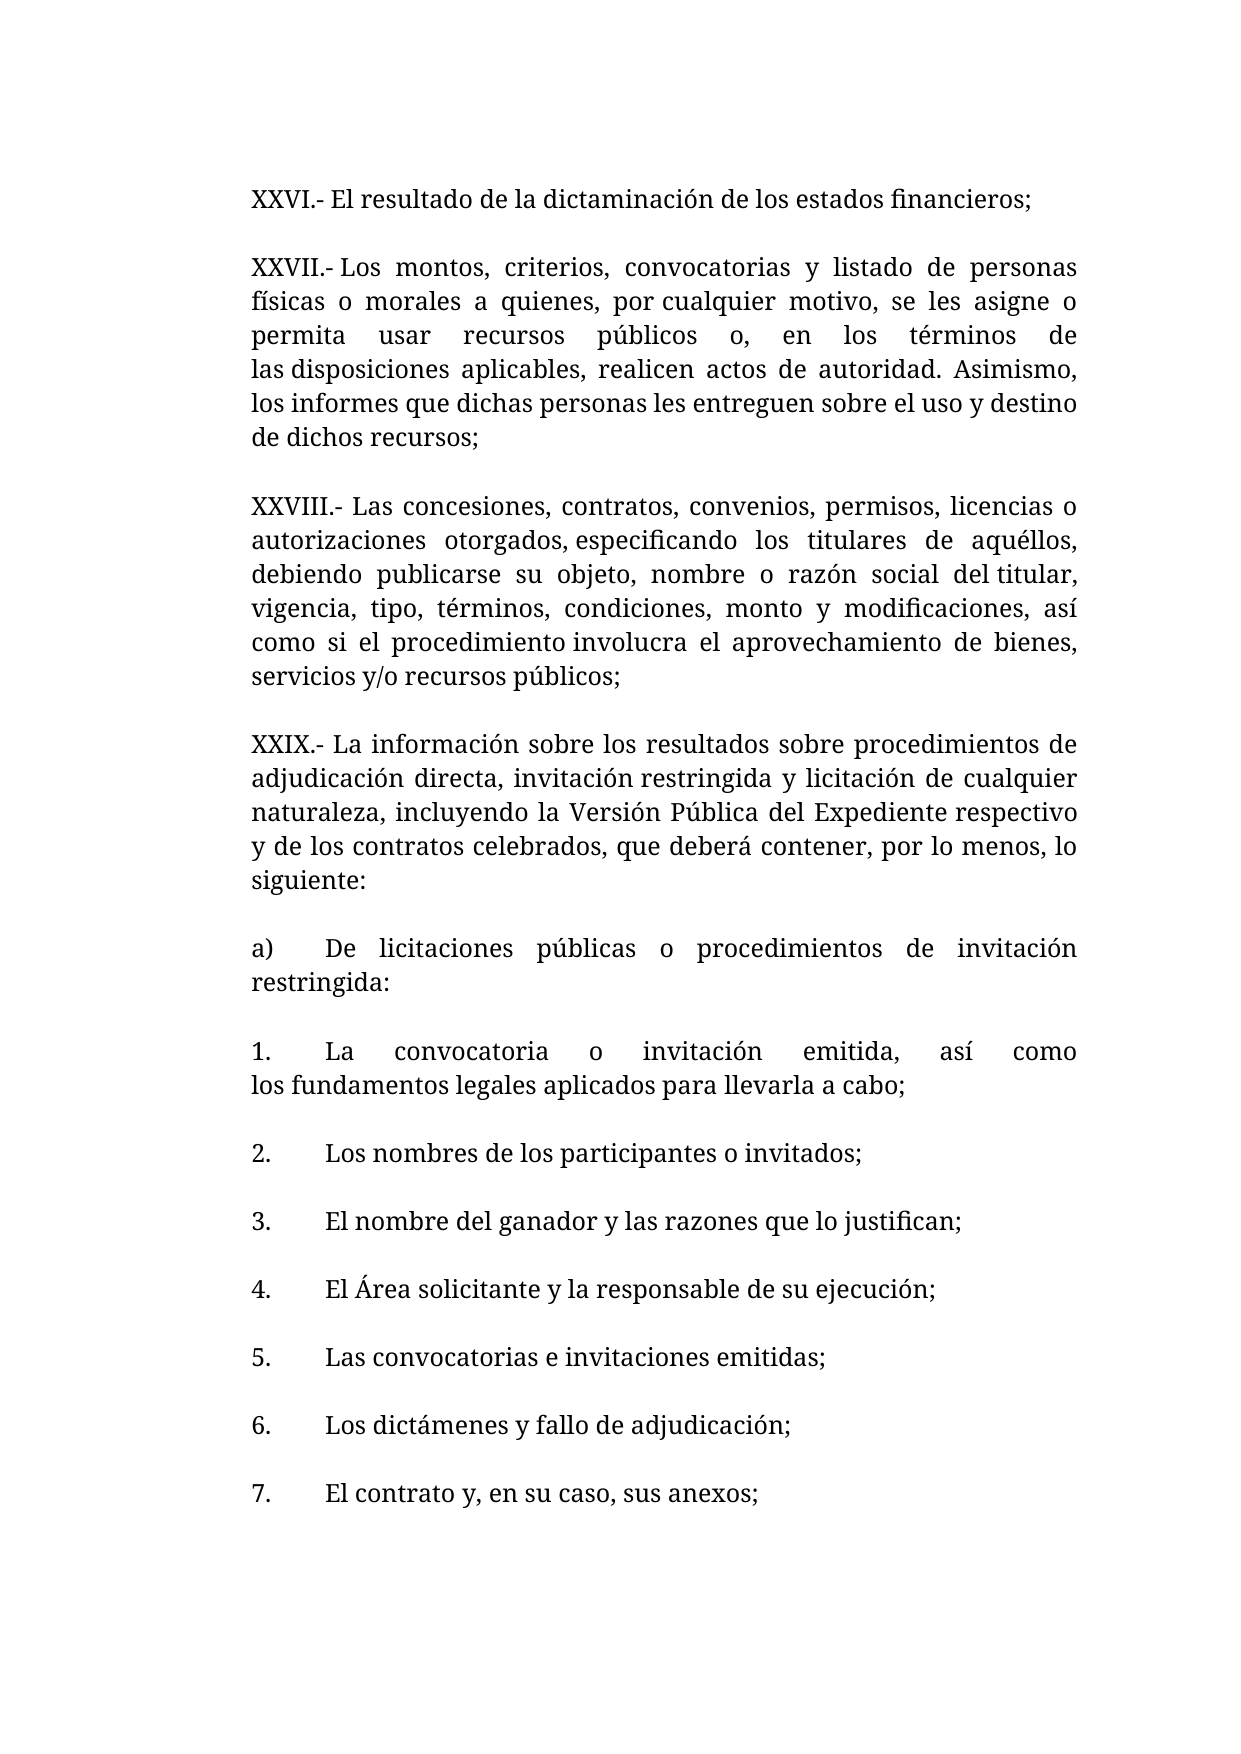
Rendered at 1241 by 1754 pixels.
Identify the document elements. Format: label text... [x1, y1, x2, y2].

text XXVI.- El resultado de la dictaminación de los estados financieros; [251, 182, 1078, 216]
list El contrato y, en su caso, sus anexos; [251, 1476, 1078, 1510]
list La convocatoria o invitación emitida, así como los fundamentos legales aplicados para llevarla a cabo; [251, 1033, 1078, 1101]
list El nombre del ganador y las razones que lo justifican; [251, 1203, 1078, 1238]
text XXVIII.- Las concesiones, contratos, convenios, permisos, licencias o autorizaciones otorgados, especificando los titulares de aquéllos, debiendo publicarse su objeto, nombre o razón social del titular, vigencia, tipo, términos, condiciones, monto y modificaciones, así como si el procedimiento involucra el aprovechamiento de bienes, servicios y/o recursos públicos; [251, 488, 1078, 693]
list Las convocatorias e invitaciones emitidas; [251, 1340, 1078, 1374]
list Los nombres de los participantes o invitados; [251, 1135, 1078, 1169]
text XXVII.- Los montos, criterios, convocatorias y listado de personas físicas o morales a quienes, por cualquier motivo, se les asigne o permita usar recursos públicos o, en los términos de las disposiciones aplicables, realicen actos de autoridad. Asimismo, los informes que dichas personas les entreguen sobre el uso y destino de dichos recursos; [251, 250, 1078, 454]
list Los dictámenes y fallo de adjudicación; [251, 1408, 1078, 1442]
text XXIX.- La información sobre los resultados sobre procedimientos de adjudicación directa, invitación restringida y licitación de cualquier naturaleza, incluyendo la Versión Pública del Expediente respectivo y de los contratos celebrados, que deberá contener, por lo menos, lo siguiente: [251, 727, 1078, 897]
list De licitaciones públicas o procedimientos de invitación restringida: [251, 931, 1078, 999]
list El Área solicitante y la responsable de su ejecución; [251, 1272, 1078, 1306]
